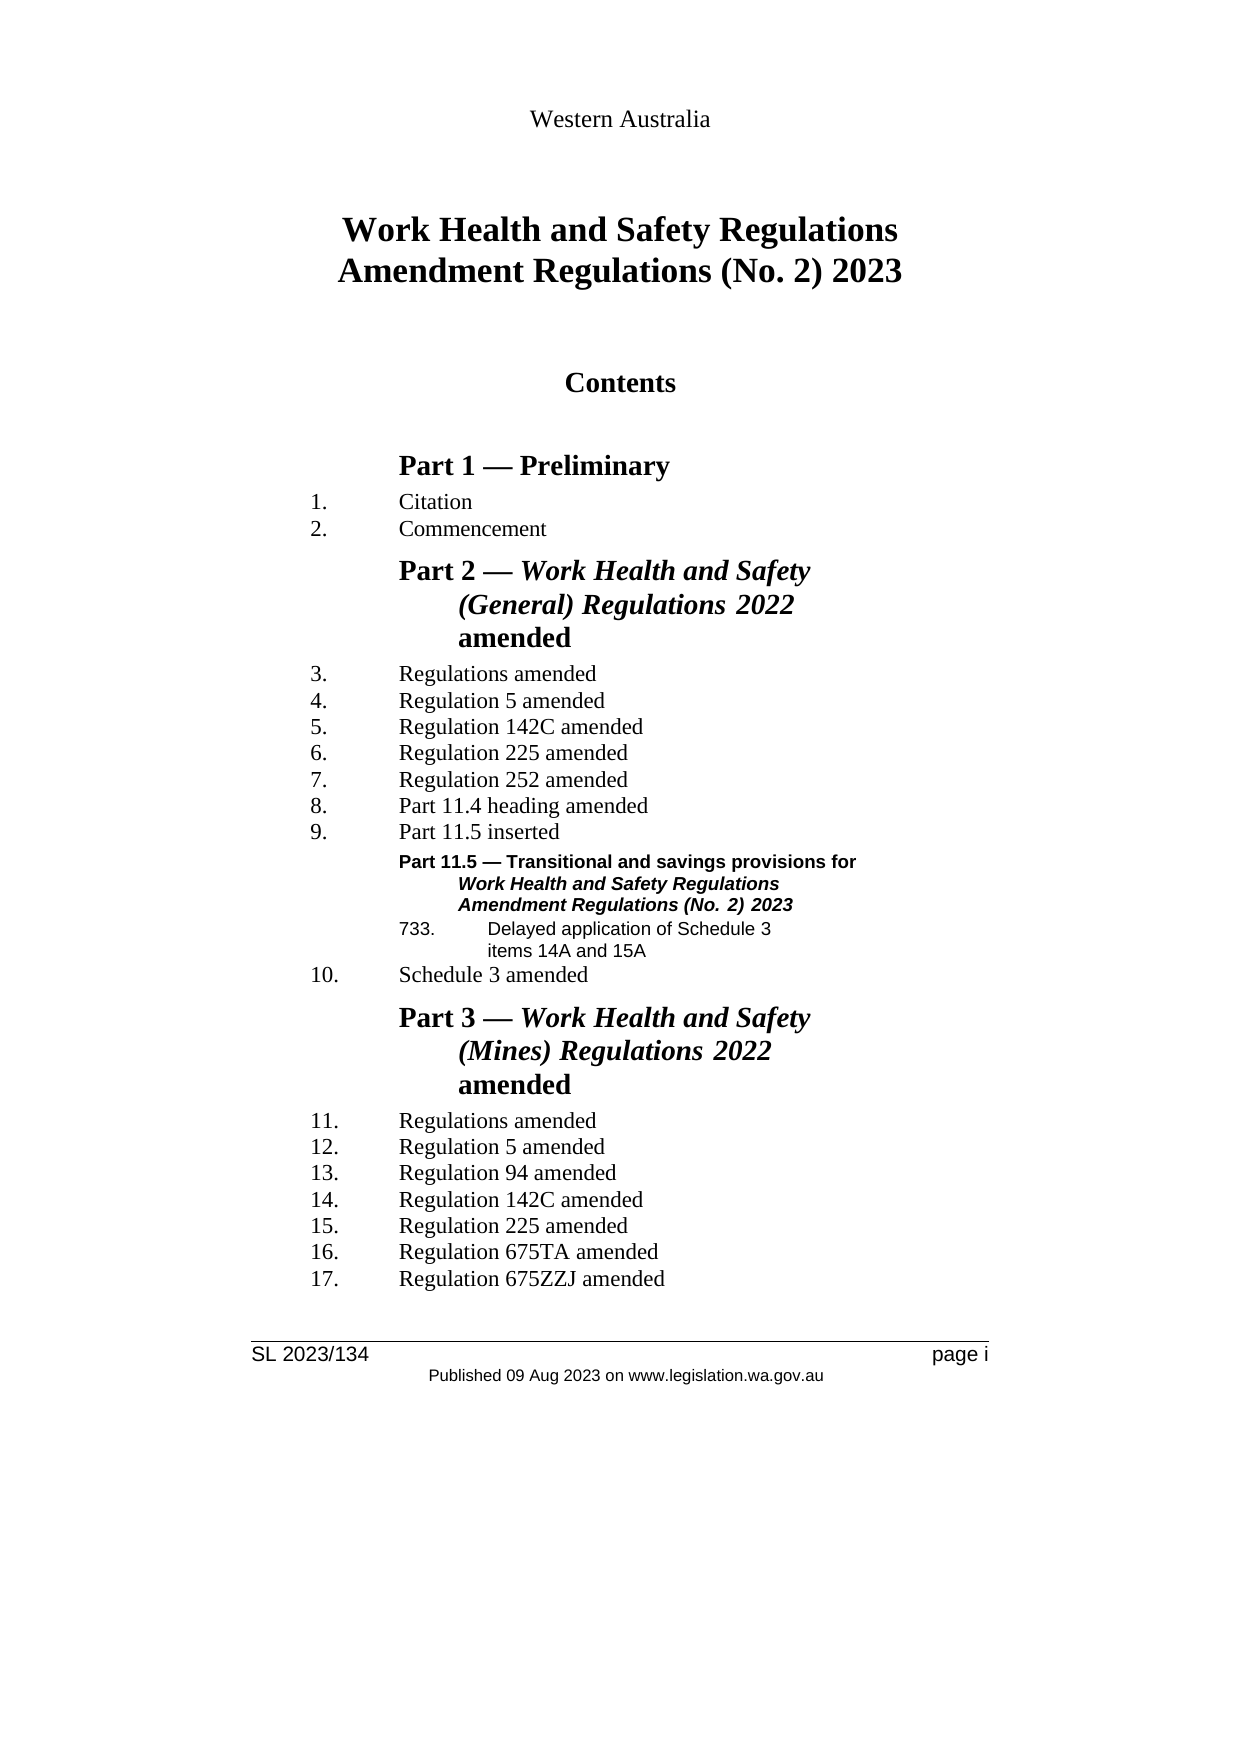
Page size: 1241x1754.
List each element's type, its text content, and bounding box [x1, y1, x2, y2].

text 733. Delayed application of Schedule 3 items 14A and 15A 3 [399, 918, 841, 961]
text Contents [491, 365, 749, 398]
text 2. Commencement 1 [310, 514, 871, 541]
text 5. Regulation 142C amended 2 [310, 713, 871, 739]
text Western Australia [251, 104, 989, 133]
text 14. Regulation 142C amended 5 [310, 1186, 871, 1212]
text 8. Part 11.4 heading amended 3 [310, 792, 871, 818]
text 4. Regulation 5 amended 2 [310, 687, 871, 713]
text 10. Schedule 3 amended 4 [310, 961, 871, 987]
text 13. Regulation 94 amended 5 [310, 1159, 871, 1186]
text Part 11.5 — Transitional and savings provisions for Work Health and Safety Regulations Amendment Regulations (No. 2) 2023 [399, 851, 871, 916]
text Part 2 — Work Health and Safety (General) Regulations 2022 amended [399, 553, 871, 654]
text 6. Regulation 225 amended 2 [310, 739, 871, 766]
text Part 1 — Preliminary [399, 448, 871, 482]
text 11. Regulations amended 5 [310, 1107, 871, 1133]
text 1. Citation 1 [310, 488, 871, 514]
text Work Health and Safety Regulations Amendment Regulations (No. 2) 2023 [251, 208, 989, 290]
text 9. Part 11.5 inserted 3 [310, 818, 871, 845]
text 15. Regulation 225 amended 6 [310, 1212, 871, 1238]
text 16. Regulation 675TA amended 6 [310, 1238, 871, 1265]
text 17. Regulation 675ZZJ amended 6 [310, 1265, 871, 1291]
text 7. Regulation 252 amended 3 [310, 766, 871, 792]
text 3. Regulations amended 2 [310, 660, 871, 687]
text 12. Regulation 5 amended 5 [310, 1133, 871, 1159]
text Part 3 — Work Health and Safety (Mines) Regulations 2022 amended [399, 1000, 871, 1100]
